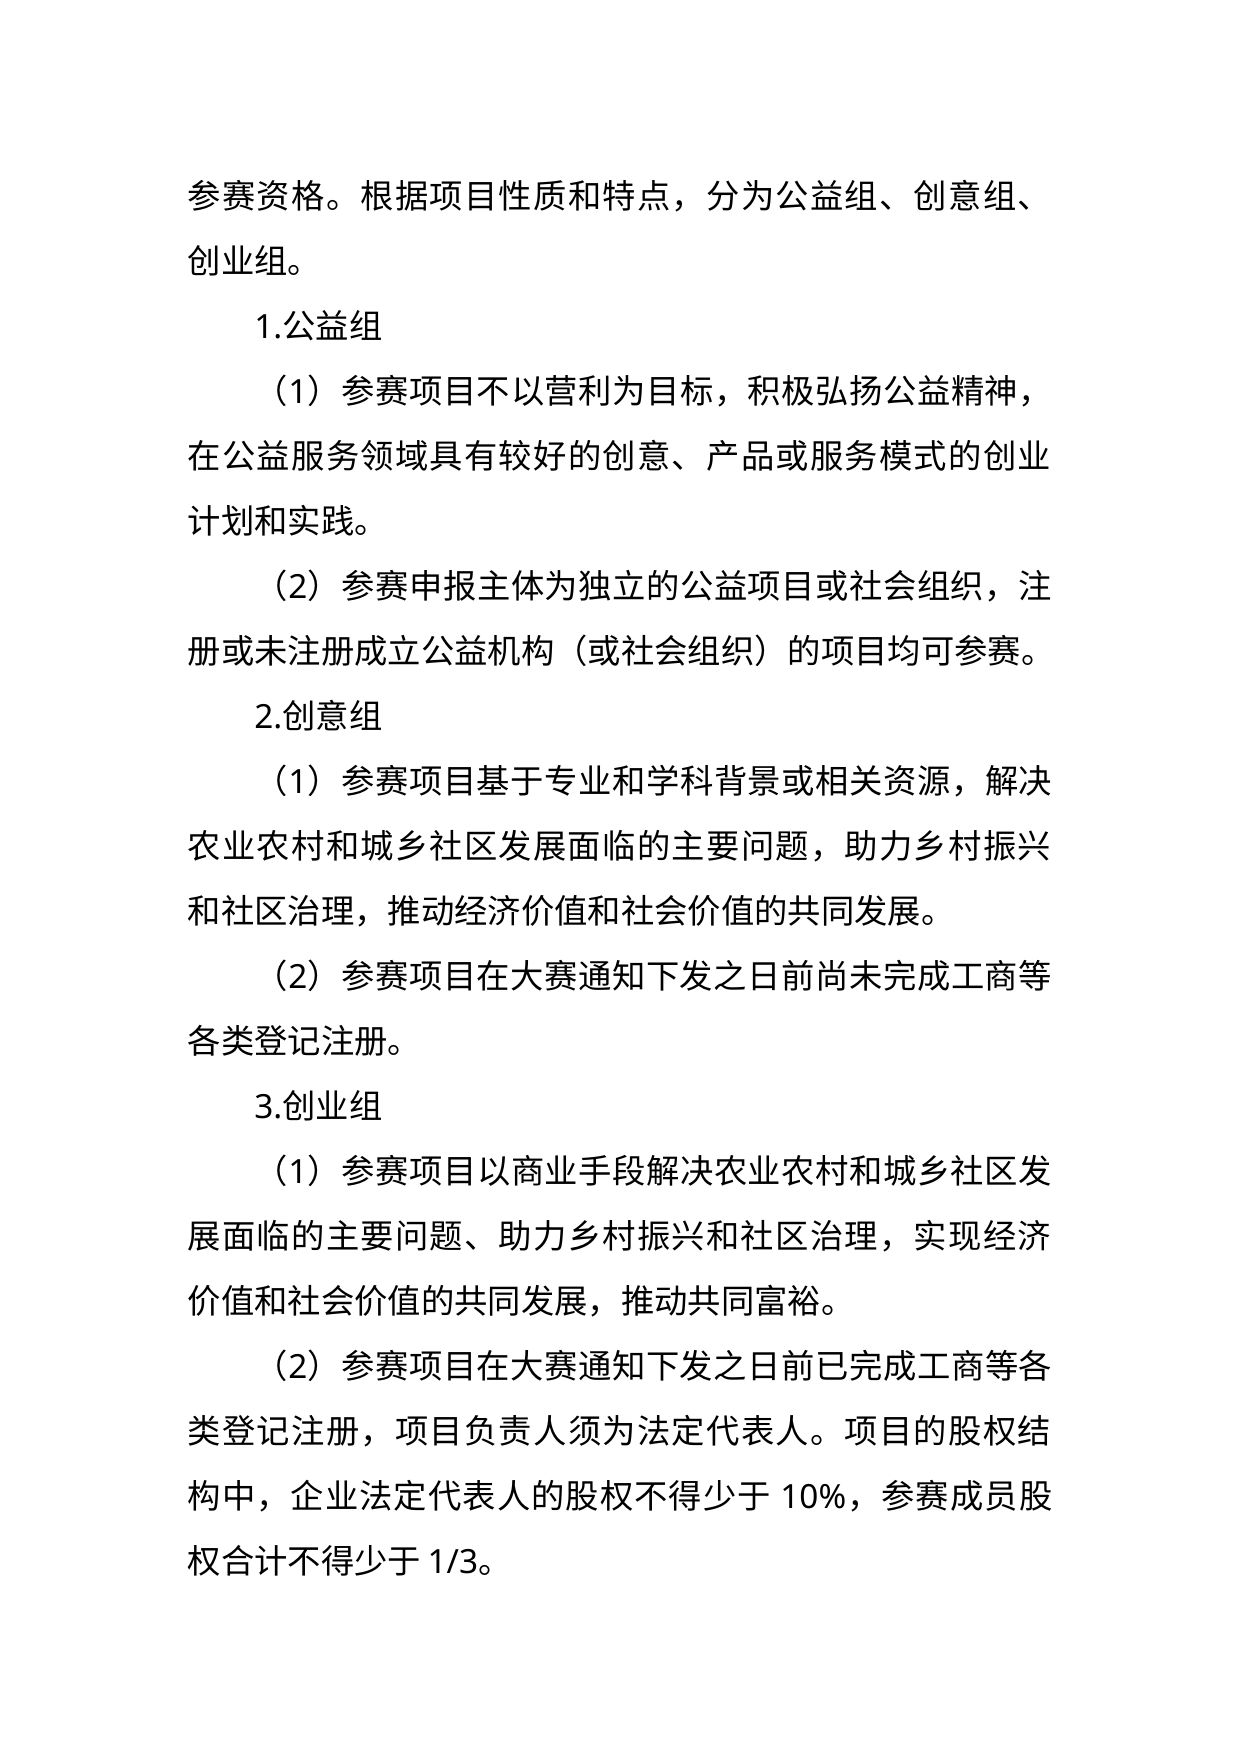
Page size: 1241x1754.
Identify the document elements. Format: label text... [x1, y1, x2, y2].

text （2）参赛项目在大赛通知下发之日前已完成工商等各类登记注册，项目负责人须为法定代表人。项目的股权结构中，企业法定代表人的股权不得少于10%，参赛成员股权合计不得少于1/3。 [187, 1332, 1053, 1592]
text 2.创意组 [187, 682, 1053, 747]
text （1）参赛项目基于专业和学科背景或相关资源，解决农业农村和城乡社区发展面临的主要问题，助力乡村振兴和社区治理，推动经济价值和社会价值的共同发展。 [187, 747, 1053, 942]
text （2）参赛项目在大赛通知下发之日前尚未完成工商等各类登记注册。 [187, 942, 1053, 1072]
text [187, 162, 1053, 292]
text （1）参赛项目不以营利为目标，积极弘扬公益精神，在公益服务领域具有较好的创意、产品或服务模式的创业计划和实践。 [187, 357, 1053, 552]
text （2）参赛申报主体为独立的公益项目或社会组织，注册或未注册成立公益机构（或社会组织）的项目均可参赛。 [187, 552, 1053, 682]
text （1）参赛项目以商业手段解决农业农村和城乡社区发展面临的主要问题、助力乡村振兴和社区治理，实现经济价值和社会价值的共同发展，推动共同富裕。 [187, 1137, 1053, 1332]
text 1.公益组 [187, 292, 1053, 357]
text 3.创业组 [187, 1072, 1053, 1137]
